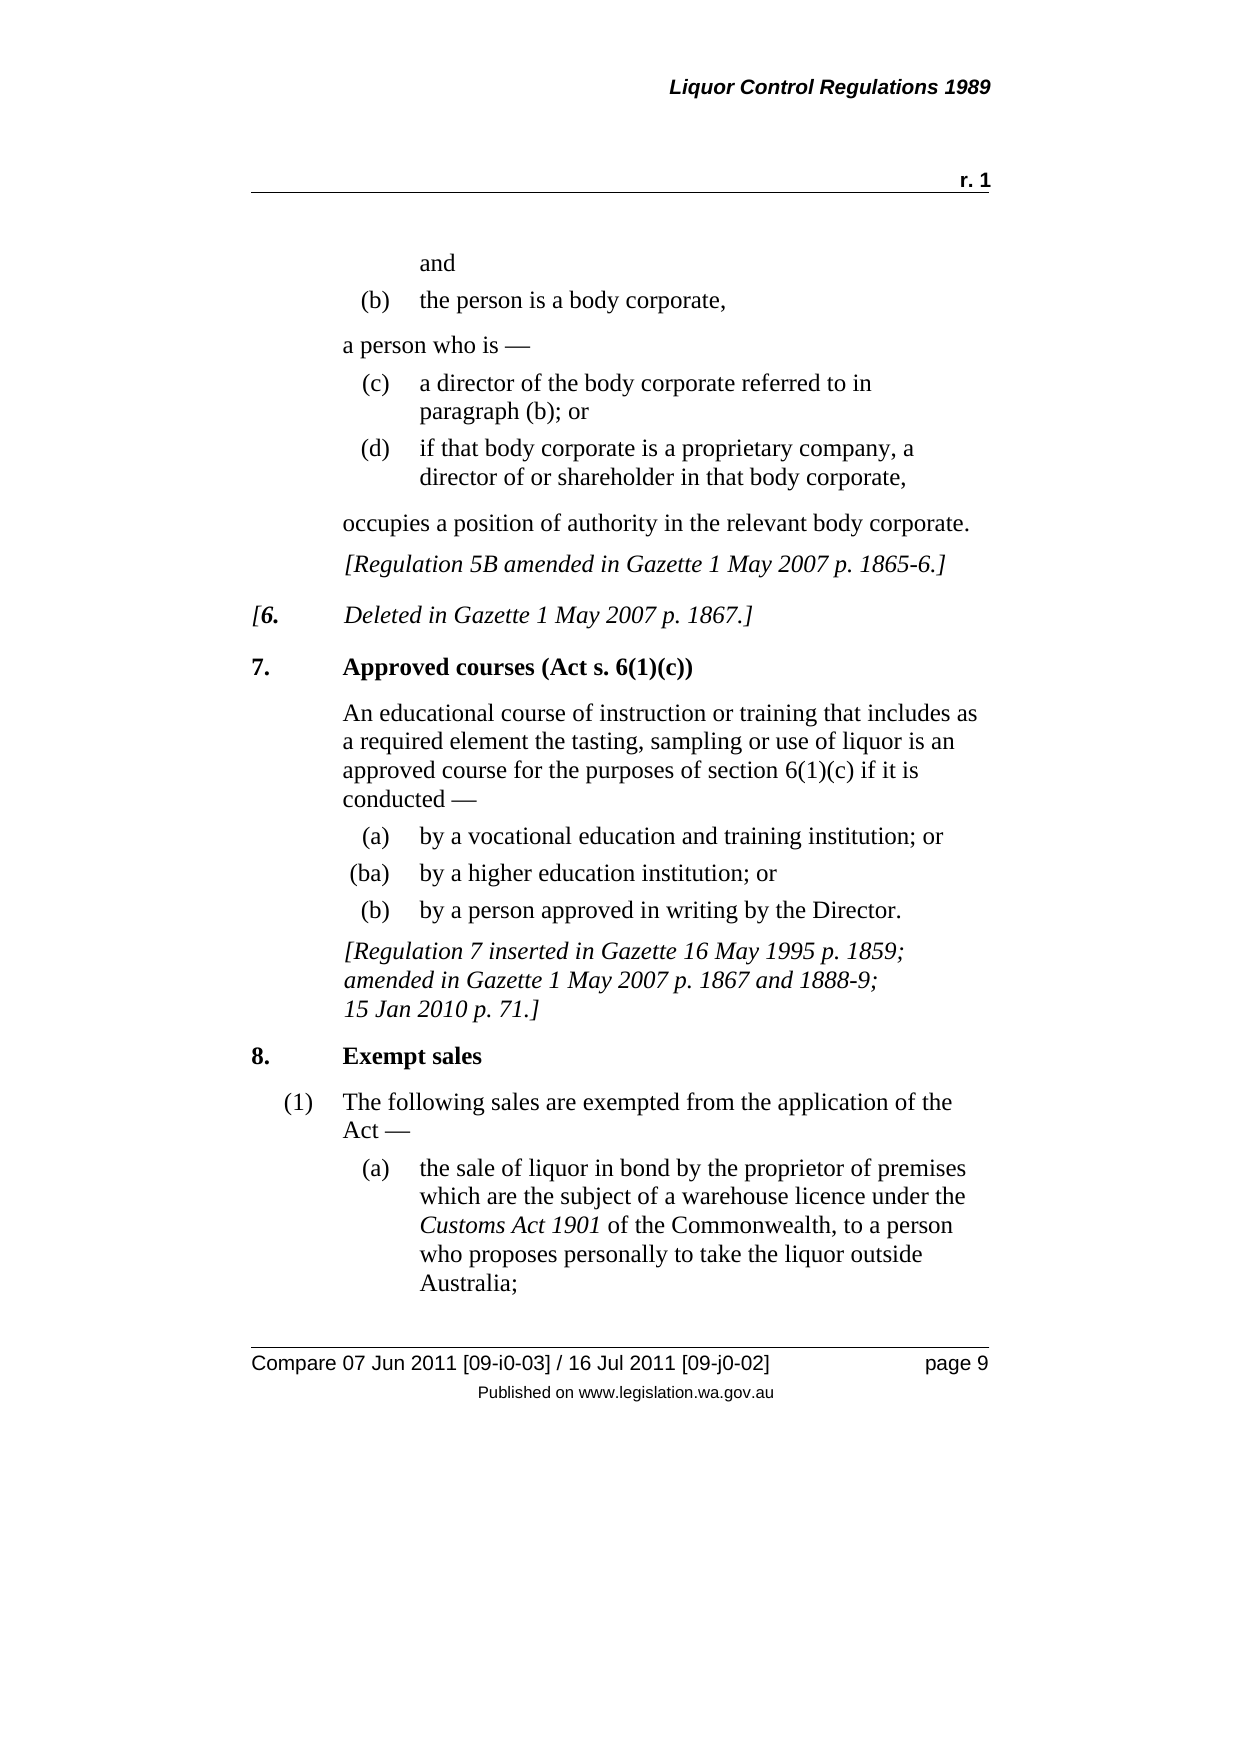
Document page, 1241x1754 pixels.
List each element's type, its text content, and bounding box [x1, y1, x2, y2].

text occupies a position of authority in the relevant body corporate. [251, 508, 989, 536]
subtitle 7. Approved courses (Act s. 6(1)(c)) [251, 652, 989, 681]
subtitle 8. Exempt sales [251, 1041, 989, 1070]
text (1) The following sales are exempted from the application of the Act — [251, 1087, 989, 1144]
text (c) a director of the body corporate referred to in paragraph (b); or [251, 368, 989, 425]
text [Regulation 5B amended in Gazette 1 May 2007 p. 1865-6.] [251, 549, 989, 578]
text (d) if that body corporate is a proprietary company, a director of or shareholder in that body corporate, [251, 433, 989, 491]
text a person who is — [251, 331, 989, 359]
text (b) the person is a body corporate, [251, 285, 989, 314]
text (a) the sale of liquor in bond by the proprietor of premises which are the subject of a warehouse licence under the Customs Act 1901 of the Commonwealth, to a person who proposes personally to take the liquor outside ; [251, 1153, 989, 1296]
text [Regulation 7 inserted in Gazette 16 May 1995 p. 1859; amended in Gazette 1 May 2007 p. 1867 and 1888-9; 15 Jan 2010 p. 71.] [251, 936, 989, 1023]
text (ba) by a higher education institution; or [251, 858, 989, 887]
text [6. Deleted in Gazette 1 May 2007 p. 1867.] [251, 601, 989, 629]
text (b) by a person approved in writing by the Director. [251, 895, 989, 924]
text An educational course of instruction or training that includes as a required element the tasting, sampling or use of liquor is an approved course for the purposes of section 6(1)(c) if it is conducted — [251, 698, 989, 813]
text (a) by a vocational education and training institution; or [251, 821, 989, 850]
text and [251, 248, 989, 277]
